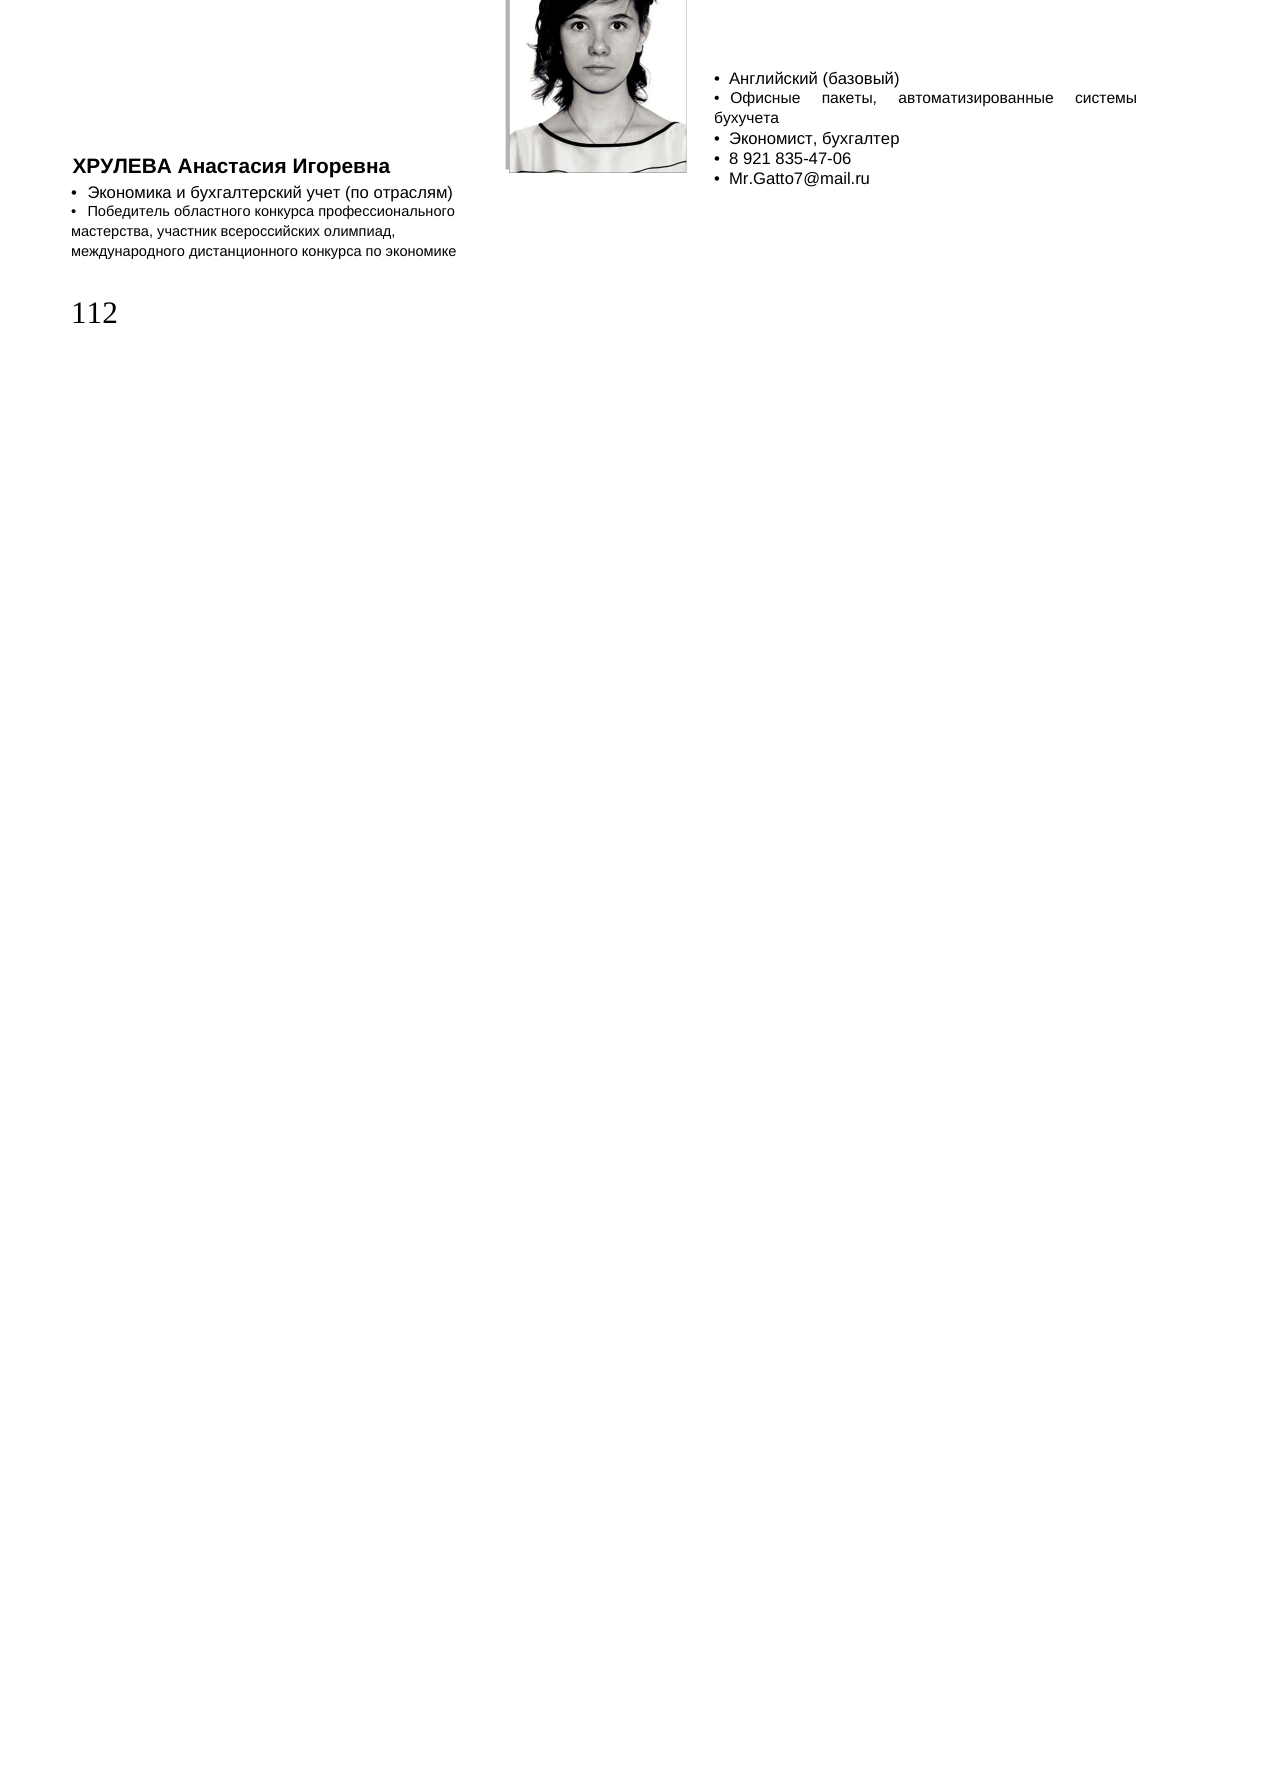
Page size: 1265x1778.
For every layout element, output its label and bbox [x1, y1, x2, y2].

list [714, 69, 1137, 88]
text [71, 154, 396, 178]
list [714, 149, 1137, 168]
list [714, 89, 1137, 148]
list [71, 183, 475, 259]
picture [505, 0, 687, 173]
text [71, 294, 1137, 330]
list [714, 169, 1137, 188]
